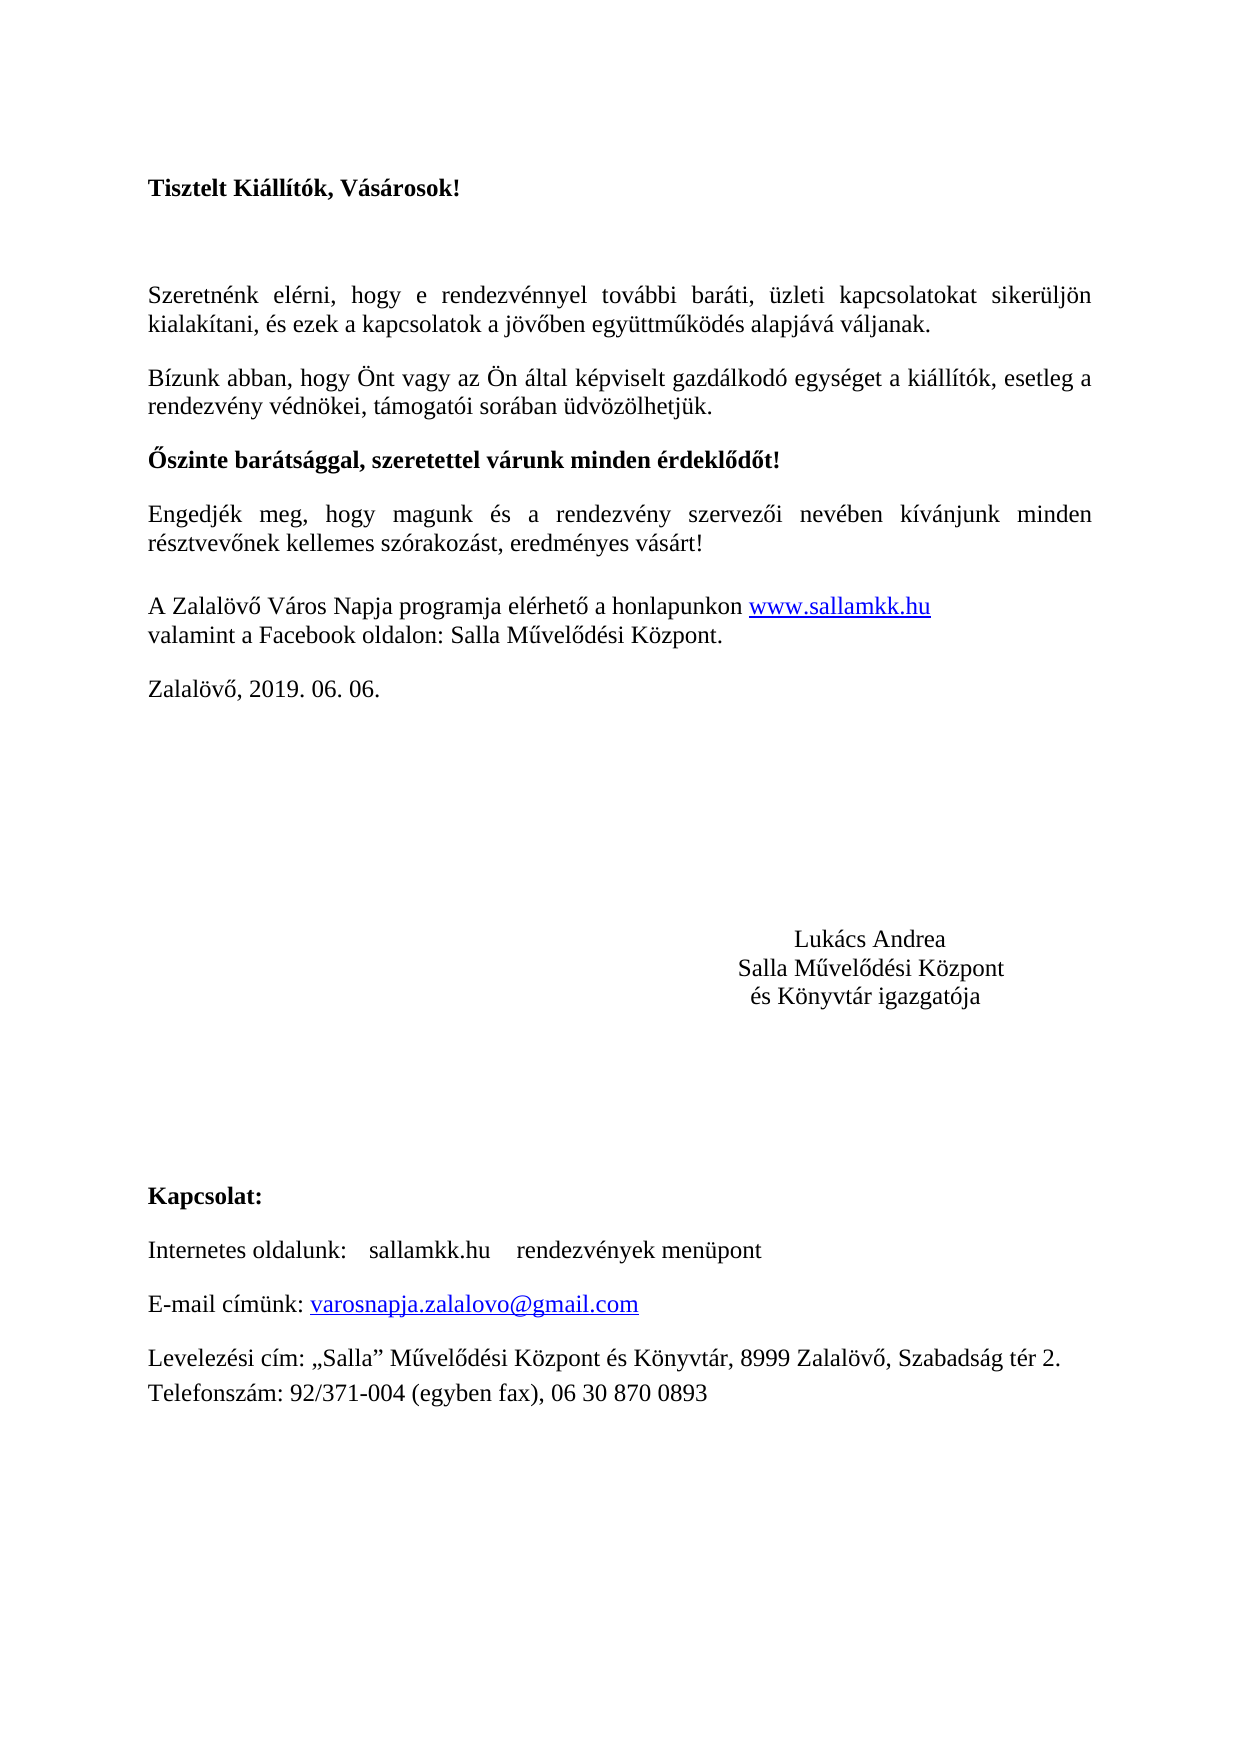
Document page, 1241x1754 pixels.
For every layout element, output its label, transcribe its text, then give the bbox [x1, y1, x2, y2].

subtitle Internetes oldalunk: sallamkk.hu rendezvények menüpont [148, 1235, 1093, 1264]
text A Zalalövő Város Napja programja elérhető a honlapunkon www.sallamkk.hu [148, 591, 1093, 620]
text Kapcsolat: [148, 1181, 1093, 1210]
subtitle Zalalövő, 2019. 06. 06. [148, 674, 1093, 703]
text Lukács Andrea [664, 924, 1093, 953]
text valamint a Facebook oldalon: Salla Művelődési Központ. [148, 620, 1093, 649]
text és Könyvtár igazgatója [664, 981, 1093, 1010]
subtitle Engedjék meg, hogy magunk és a rendezvény szervezői nevében kívánjunk minden résztvevőnek kellemes szórakozást, eredményes vásárt! [148, 499, 1093, 556]
subtitle E-mail címünk: varosnapja.zalalovo@gmail.com [148, 1289, 1093, 1318]
subtitle Szeretnénk elérni, hogy e rendezvénnyel további baráti, üzleti kapcsolatokat sikerüljön kialakítani, és ezek a kapcsolatok a jövőben együttműködés alapjává váljanak. [148, 280, 1093, 338]
subtitle Bízunk abban, hogy Önt vagy az Ön által képviselt gazdálkodó egységet a kiállítók, esetleg a rendezvény védnökei, támogatói sorában üdvözölhetjük. [148, 363, 1093, 420]
subtitle Tisztelt Kiállítók, Vásárosok! [148, 173, 1093, 201]
subtitle Őszinte barátsággal, szeretettel várunk minden érdeklődőt! [148, 445, 1093, 474]
text Salla Művelődési Központ [590, 953, 1093, 981]
text Telefonszám: 92/371-004 (egyben fax), 06 30 870 0893 [148, 1378, 1093, 1406]
subtitle Levelezési cím: „Salla” Művelődési Központ és Könyvtár, 8999 Zalalövő, Szabadság tér 2. [148, 1343, 1093, 1371]
